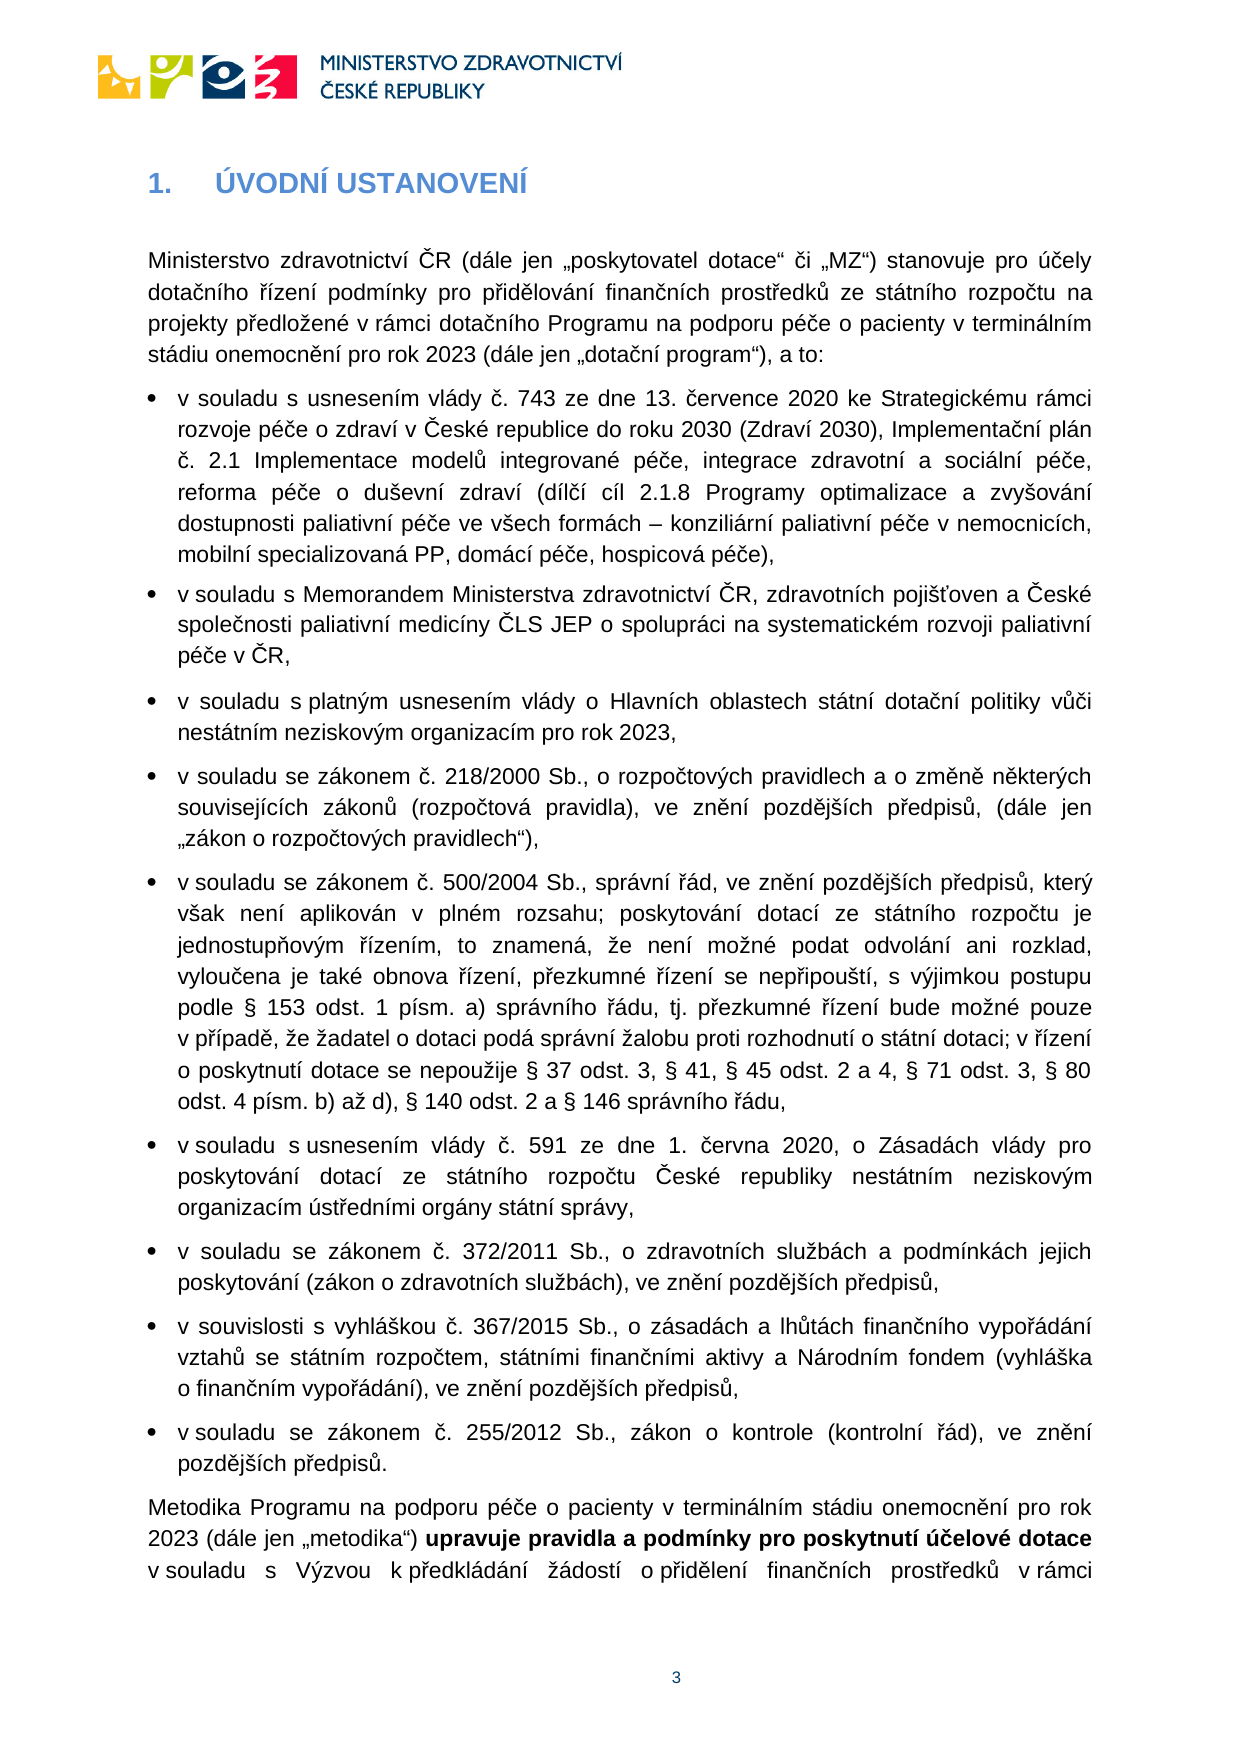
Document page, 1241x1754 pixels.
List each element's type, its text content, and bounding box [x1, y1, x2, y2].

list v souladu se zákonem č. 218/2000 Sb., o rozpočtových pravidlech a o změně některých souvisejících zákonů (rozpočtová pravidla), ve znění pozdějších předpisů, (dále jen „zákon o rozpočtových pravidlech“), [148, 759, 1093, 853]
list v souladu s Memorandem Ministerstva zdravotnictví ČR, zdravotních pojišťoven a České společnosti paliativní medicíny ČLS JEP o spolupráci na systematickém rozvoji paliativní péče v ČR, [148, 581, 1093, 668]
subtitle ÚVODNÍ USTANOVENÍ [148, 169, 1093, 200]
list v souladu s platným usnesením vlády o Hlavních oblastech státní dotační politiky vůči nestátním neziskovým organizacím pro rok 2023, [148, 684, 1093, 747]
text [148, 1491, 1093, 1584]
list v souladu s usnesením vlády č. 591 ze dne 1. června 2020, o Zásadách vlády pro poskytování dotací ze státního rozpočtu České republiky nestátním neziskovým organizacím ústředními orgány státní správy, [148, 1128, 1093, 1222]
picture [98, 51, 622, 99]
list v souvislosti s vyhláškou č. 367/2015 Sb., o zásadách a lhůtách finančního vypořádání vztahů se státním rozpočtem, státními finančními aktivy a Národním fondem (vyhláška o finančním vypořádání), ve znění pozdějších předpisů, [148, 1309, 1093, 1403]
list v souladu se zákonem č. 500/2004 Sb., správní řád, ve znění pozdějších předpisů, který však není aplikován v plném rozsahu; poskytování dotací ze státního rozpočtu je jednostupňovým řízením, to znamená, že není možné podat odvolání ani rozklad, vyloučena je také obnova řízení, přezkumné řízení se nepřipouští, s výjimkou postupu podle § 153 odst. 1 písm. a) správního řádu, tj. přezkumné řízení bude možné pouze v případě, že žadatel o dotaci podá správní žalobu proti rozhodnutí o státní dotaci; v řízení o poskytnutí dotace se nepoužije § 37 odst. 3, § 41, § 45 odst. 2 a 4, § 71 odst. 3, § 80 odst. 4 písm. b) až d), § 140 odst. 2 a § 146 správního řádu, [148, 866, 1093, 1116]
list v souladu s usnesením vlády č. 743 ze dne 13. července 2020 ke Strategickému rámci rozvoje péče o zdraví v České republice do roku 2030 (Zdraví 2030), Implementační plán č. 2.1 Implementace modelů integrované péče, integrace zdravotní a sociální péče, reforma péče o duševní zdraví (dílčí cíl 2.1.8 Programy optimalizace a zvyšování dostupnosti paliativní péče ve všech formách – konziliární paliativní péče v nemocnicích, mobilní specializovaná PP, domácí péče, hospicová péče), [148, 381, 1093, 569]
list v souladu se zákonem č. 255/2012 Sb., zákon o kontrole (kontrolní řád), ve znění pozdějších předpisů. [148, 1416, 1093, 1478]
list v souladu se zákonem č. 372/2011 Sb., o zdravotních službách a podmínkách jejich poskytování (zákon o zdravotních službách), ve znění pozdějších předpisů, [148, 1234, 1093, 1297]
text Ministerstvo zdravotnictví ČR (dále jen „poskytovatel dotace“ či „MZ“) stanovuje pro účely dotačního řízení podmínky pro přidělování finančních prostředků ze státního rozpočtu na projekty předložené v rámci dotačního Programu na podporu péče o pacienty v terminálním stádiu onemocnění pro rok 2023 (dále jen „dotační program“), a to: [148, 244, 1093, 369]
